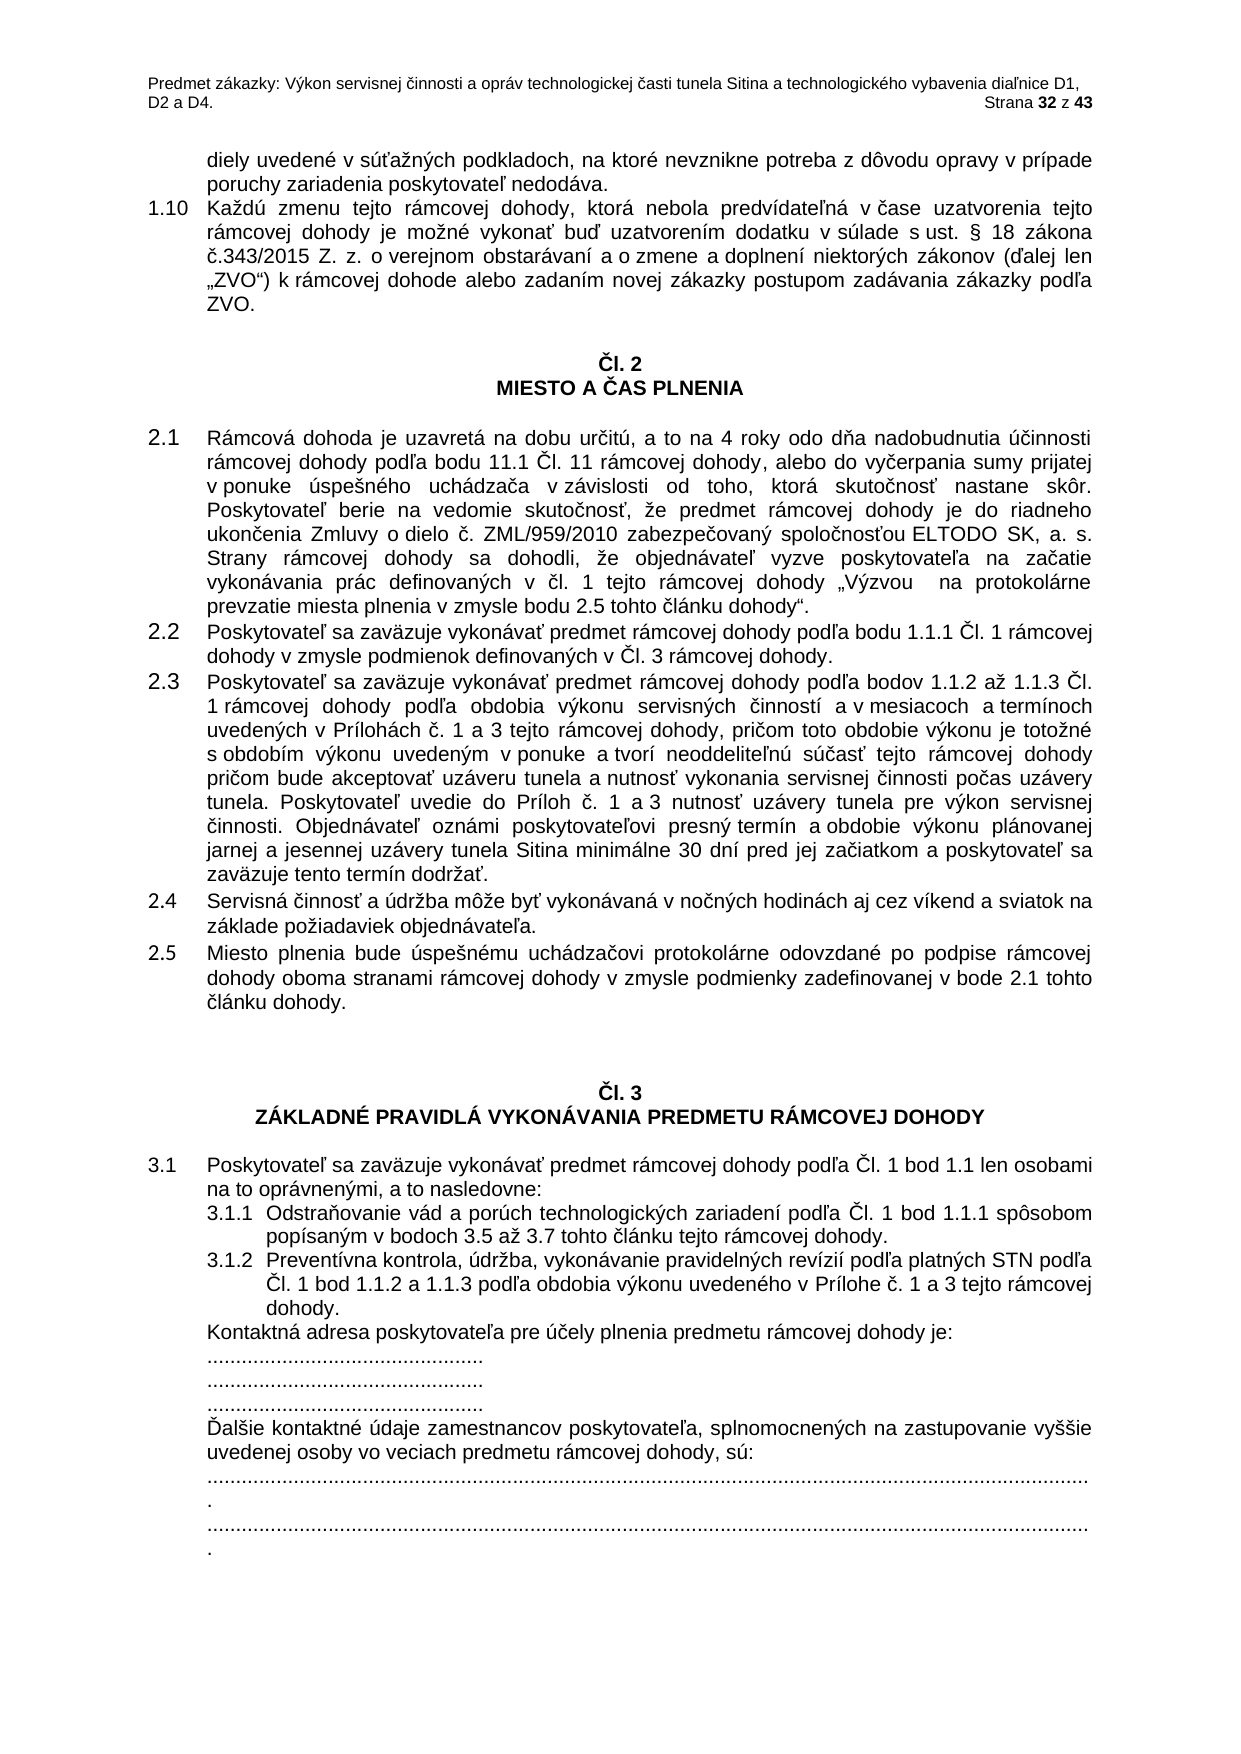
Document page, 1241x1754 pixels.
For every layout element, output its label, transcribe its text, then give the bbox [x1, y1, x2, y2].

text ................................................ [207, 1368, 1093, 1392]
list Poskytovateľ sa zaväzuje vykonávať predmet rámcovej dohody podľa bodov 1.1.2 až 1.1.3 Čl. 1 rámcovej dohody podľa obdobia výkonu servisných činností a v mesiacoch a termínoch uvedených v Prílohách č. 1 a 3 tejto rámcovej dohody, pričom toto obdobie výkonu je totožné s obdobím výkonu uvedeným v ponuke a tvorí neoddeliteľnú súčasť tejto rámcovej dohody pričom bude akceptovať uzáveru tunela a nutnosť vykonania servisnej činnosti počas uzávery tunela. Poskytovateľ uvedie do Príloh č. 1 a 3 nutnosť uzávery tunela pre výkon servisnej činnosti. Objednávateľ oznámi poskytovateľovi presný termín a obdobie výkonu plánovanej jarnej a jesennej uzávery tunela Sitina minimálne 30 dní pred jej začiatkom a poskytovateľ sa zaväzuje tento termín dodržať. [148, 668, 1093, 886]
list Rámcová dohoda je uzavretá na dobu určitú, a to na 4 roky odo dňa nadobudnutia účinnosti rámcovej dohody podľa bodu 11.1 Čl. 11 rámcovej dohody, alebo do vyčerpania sumy prijatej v ponuke úspešného uchádzača v závislosti od toho, ktorá skutočnosť nastane skôr. Poskytovateľ berie na vedomie skutočnosť, že predmet rámcovej dohody je do riadneho ukončenia Zmluvy o dielo č. ZML/959/2010 zabezpečovaný spoločnosťou ELTODO SK, a. s. Strany rámcovej dohody sa dohodli, že objednávateľ vyzve poskytovateľa na začatie vykonávania prác definovaných v čl. 1 tejto rámcovej dohody „Výzvou na protokolárne prevzatie miesta plnenia v zmysle bodu 2.5 tohto článku dohody“. [148, 424, 1093, 618]
list Servisná činnosť a údržba môže byť vykonávaná v nočných hodinách aj cez víkend a sviatok na základe požiadaviek objednávateľa. [148, 886, 1093, 938]
list Odstraňovanie vád a porúch technologických zariadení podľa Čl. 1 bod 1.1.1 spôsobom popísaným v bodoch 3.5 až 3.7 tohto článku tejto rámcovej dohody. [207, 1200, 1093, 1248]
text MIESTO A ČAS PLNENIA [148, 376, 1093, 400]
text Kontaktná adresa poskytovateľa pre účely plnenia predmetu rámcovej dohody je: [207, 1320, 1093, 1344]
text ................................................ [207, 1392, 1093, 1416]
text ................................................ [207, 1344, 1093, 1368]
text Čl. 2 [148, 352, 1093, 376]
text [207, 1512, 1093, 1560]
list Každú zmenu tejto rámcovej dohody, ktorá nebola predvídateľná v čase uzatvorenia tejto rámcovej dohody je možné vykonať buď uzatvorením dodatku v súlade s ust. § 18 zákona č.343/2015 Z. z. o verejnom obstarávaní a o zmene a doplnení niektorých zákonov (ďalej len „ZVO“) k rámcovej dohode alebo zadaním novej zákazky postupom zadávania zákazky podľa ZVO. [148, 196, 1093, 315]
text ZÁKLADNÉ PRAVIDLÁ VYKONÁVANIA PREDMETU RÁMCOVEJ DOHODY [148, 1104, 1093, 1128]
list Miesto plnenia bude úspešnému uchádzačovi protokolárne odovzdané po podpise rámcovej dohody oboma stranami rámcovej dohody v zmysle podmienky zadefinovanej v bode 2.1 tohto článku dohody. [148, 938, 1093, 1014]
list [148, 148, 1093, 196]
text Čl. 3 [148, 1081, 1093, 1104]
text Ďalšie kontaktné údaje zamestnancov poskytovateľa, splnomocnených na zastupovanie vyššie uvedenej osoby vo veciach predmetu rámcovej dohody, sú: [207, 1416, 1093, 1464]
list Poskytovateľ sa zaväzuje vykonávať predmet rámcovej dohody podľa bodu 1.1.1 Čl. 1 rámcovej dohody v zmysle podmienok definovaných v Čl. 3 rámcovej dohody. [148, 618, 1093, 668]
list Preventívna kontrola, údržba, vykonávanie pravidelných revízií podľa platných STN podľa Čl. 1 bod 1.1.2 a 1.1.3 podľa obdobia výkonu uvedeného v Prílohe č. 1 a 3 tejto rámcovej dohody. [207, 1248, 1093, 1320]
list Poskytovateľ sa zaväzuje vykonávať predmet rámcovej dohody podľa Čl. 1 bod 1.1 len osobami na to oprávnenými, a to nasledovne: [148, 1152, 1093, 1200]
